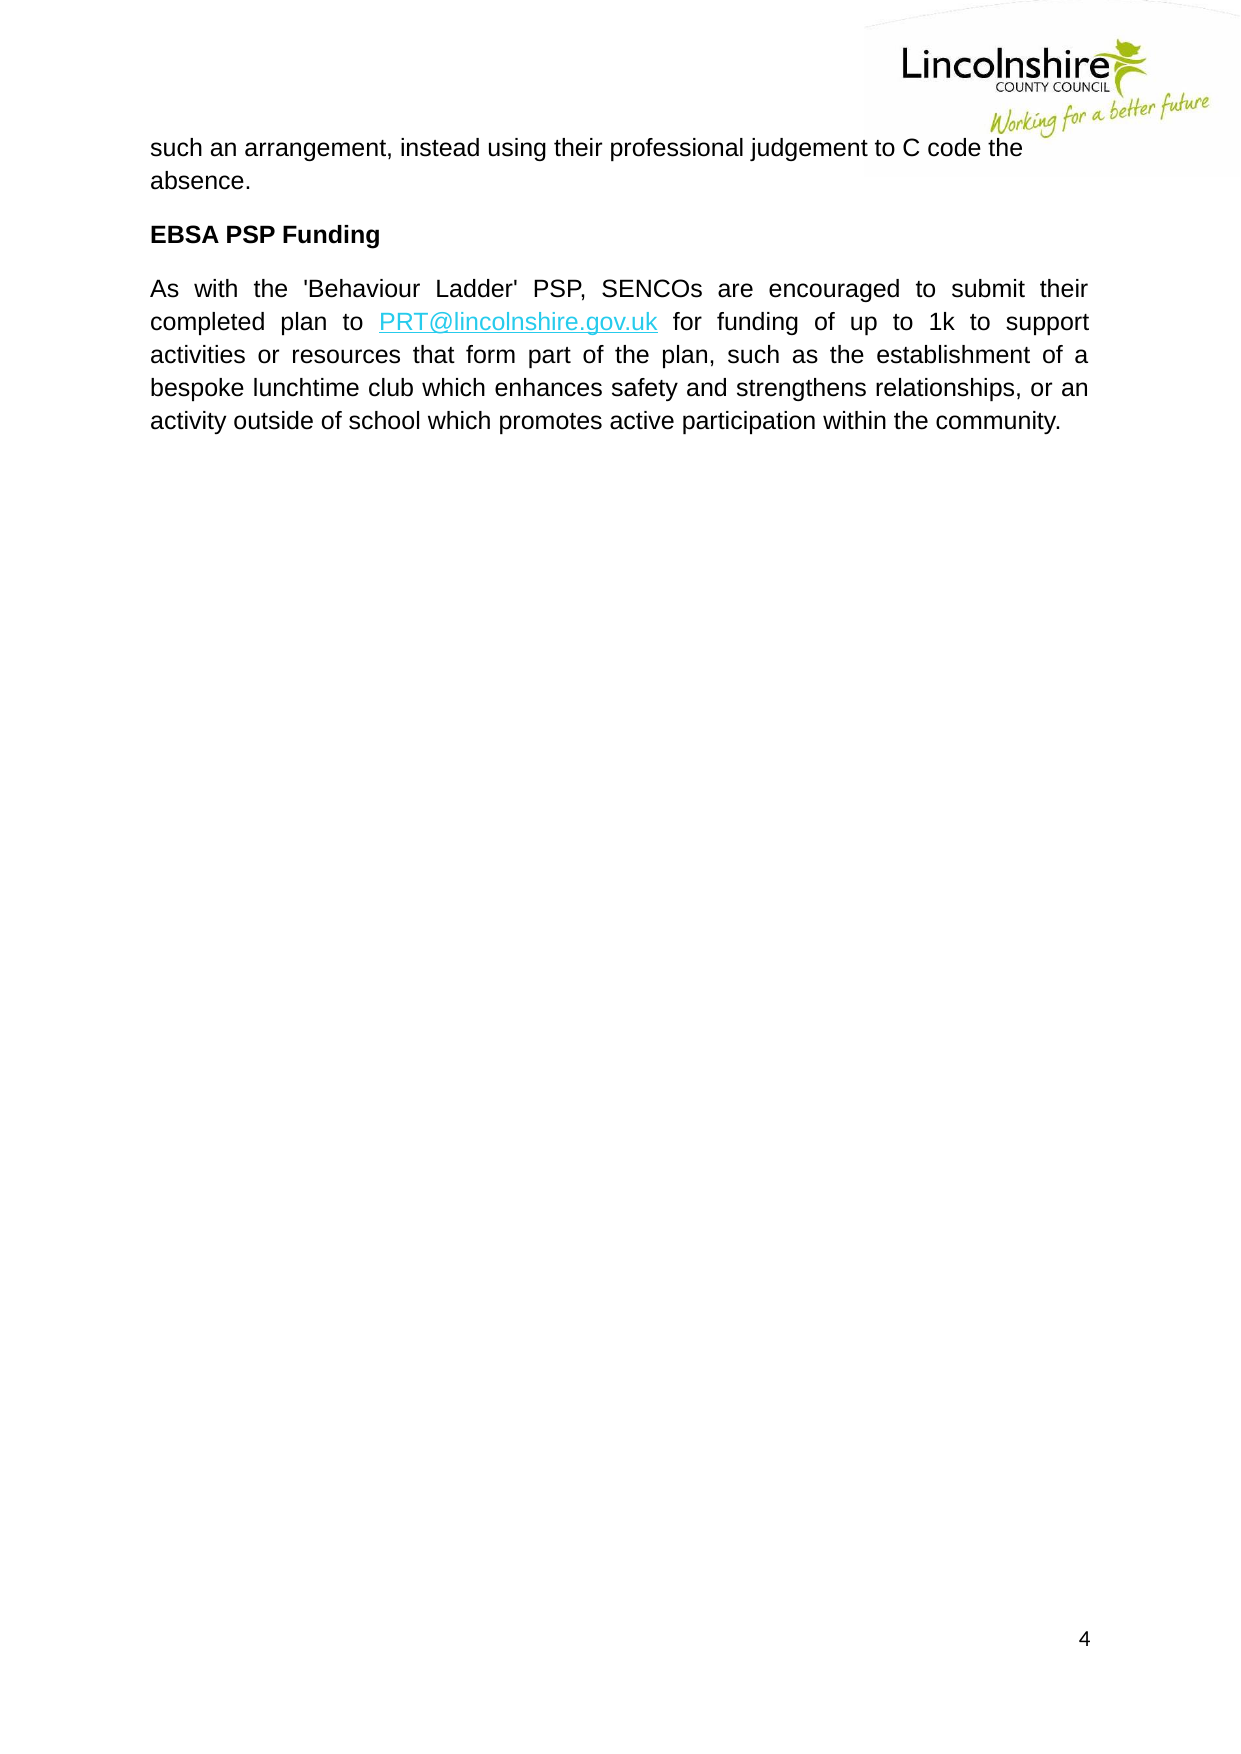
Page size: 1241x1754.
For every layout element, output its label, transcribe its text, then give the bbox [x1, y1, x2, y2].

picture [864, 0, 1241, 177]
text EBSA PSP Funding [150, 220, 1090, 248]
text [150, 133, 1090, 195]
text As with the 'Behaviour Ladder' PSP, SENCOs are encouraged to submit their completed plan to PRT@lincolnshire.gov.uk for funding of up to 1k to support activities or resources that form part of the plan, such as the establishment of a bespoke lunchtime club which enhances safety and strengthens relationships, or an activity outside of school which promotes active participation within the community. [150, 274, 1090, 434]
